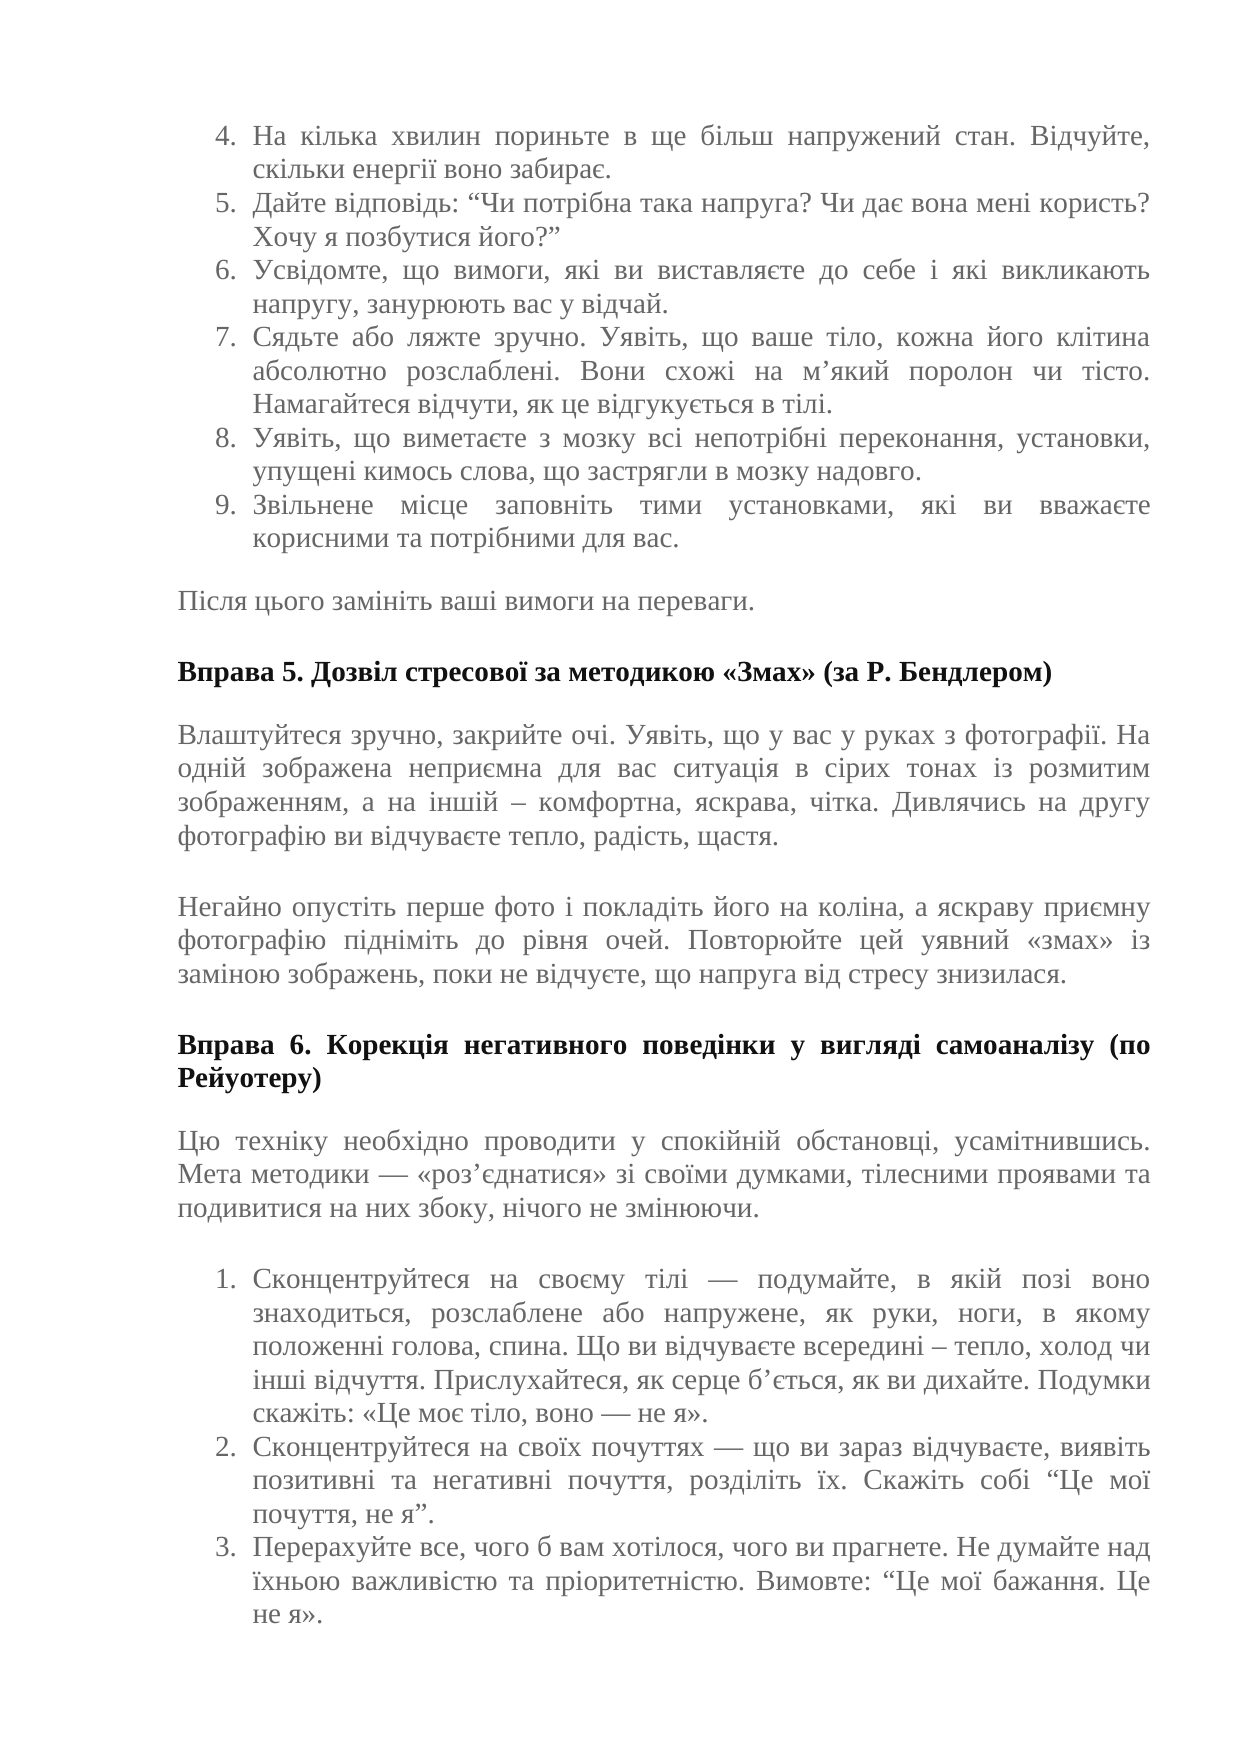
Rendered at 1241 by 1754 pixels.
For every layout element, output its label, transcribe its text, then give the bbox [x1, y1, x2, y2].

text Влаштуйтеся зручно, закрийте очі. Уявіть, що у вас у руках з фотографії. На одній зображена неприємна для вас ситуація в сірих тонах із розмитим зображенням, а на іншій – комфортна, яскрава, чітка. Дивлячись на другу фотографію ви відчуваєте тепло, радість, щастя. [177, 717, 1152, 851]
text Вправа 5. Дозвіл стресової за методикою «Змах» (за Р. Бендлером) [177, 654, 1152, 688]
list Перерахуйте все, чого б вам хотілося, чого ви прагнете. Не думайте над їхньою важливістю та пріоритетністю. Вимовте: “Це мої бажання. Це не я». [215, 1529, 1152, 1630]
text Цю техніку необхідно проводити у спокійній обстановці, усамітнившись. Мета методики — «роз’єднатися» зі своїми думками, тілесними проявами та подивитися на них збоку, нічого не змінюючи. [177, 1123, 1152, 1224]
text Негайно опустіть перше фото і покладіть його на коліна, а яскраву приємну фотографію підніміть до рівня очей. Повторюйте цей уявний «змах» із заміною зображень, поки не відчуєте, що напруга від стресу знизилася. [177, 889, 1152, 989]
list На кілька хвилин пориньте в ще більш напружений стан. Відчуйте, скільки енергії воно забирає. [215, 118, 1152, 185]
text Вправа 6. Корекція негативного поведінки у вигляді самоаналізу (по Рейуотеру) [177, 1027, 1152, 1094]
list Уявіть, що виметаєте з мозку всі непотрібні переконання, установки, упущені кимось слова, що застрягли в мозку надовго. [215, 420, 1152, 487]
list Звільнене місце заповніть тими установками, які ви вважаєте корисними та потрібними для вас. [215, 487, 1152, 554]
text Після цього замініть ваші вимоги на переваги. [177, 583, 1152, 617]
list Сядьте або ляжте зручно. Уявіть, що ваше тіло, кожна його клітина абсолютно розслаблені. Вони схожі на м’який поролон чи тісто. Намагайтеся відчути, як це відгукується в тілі. [215, 319, 1152, 420]
list Дайте відповідь: “Чи потрібна така напруга? Чи дає вона мені користь? Хочу я позбутися його?” [215, 185, 1152, 252]
list Сконцентруйтеся на своїх почуттях — що ви зараз відчуваєте, виявіть позитивні та негативні почуття, розділіть їх. Скажіть собі “Це мої почуття, не я”. [215, 1429, 1152, 1529]
list Усвідомте, що вимоги, які ви виставляєте до себе і які викликають напругу, занурюють вас у відчай. [215, 252, 1152, 319]
list Сконцентруйтеся на своєму тілі — подумайте, в якій позі воно знаходиться, розслаблене або напружене, як руки, ноги, в якому положенні голова, спина. Що ви відчуваєте всередині – тепло, холод чи інші відчуття. Прислухайтеся, як серце б’ється, як ви дихайте. Подумки скажіть: «Це моє тіло, воно — не я». [215, 1261, 1152, 1429]
